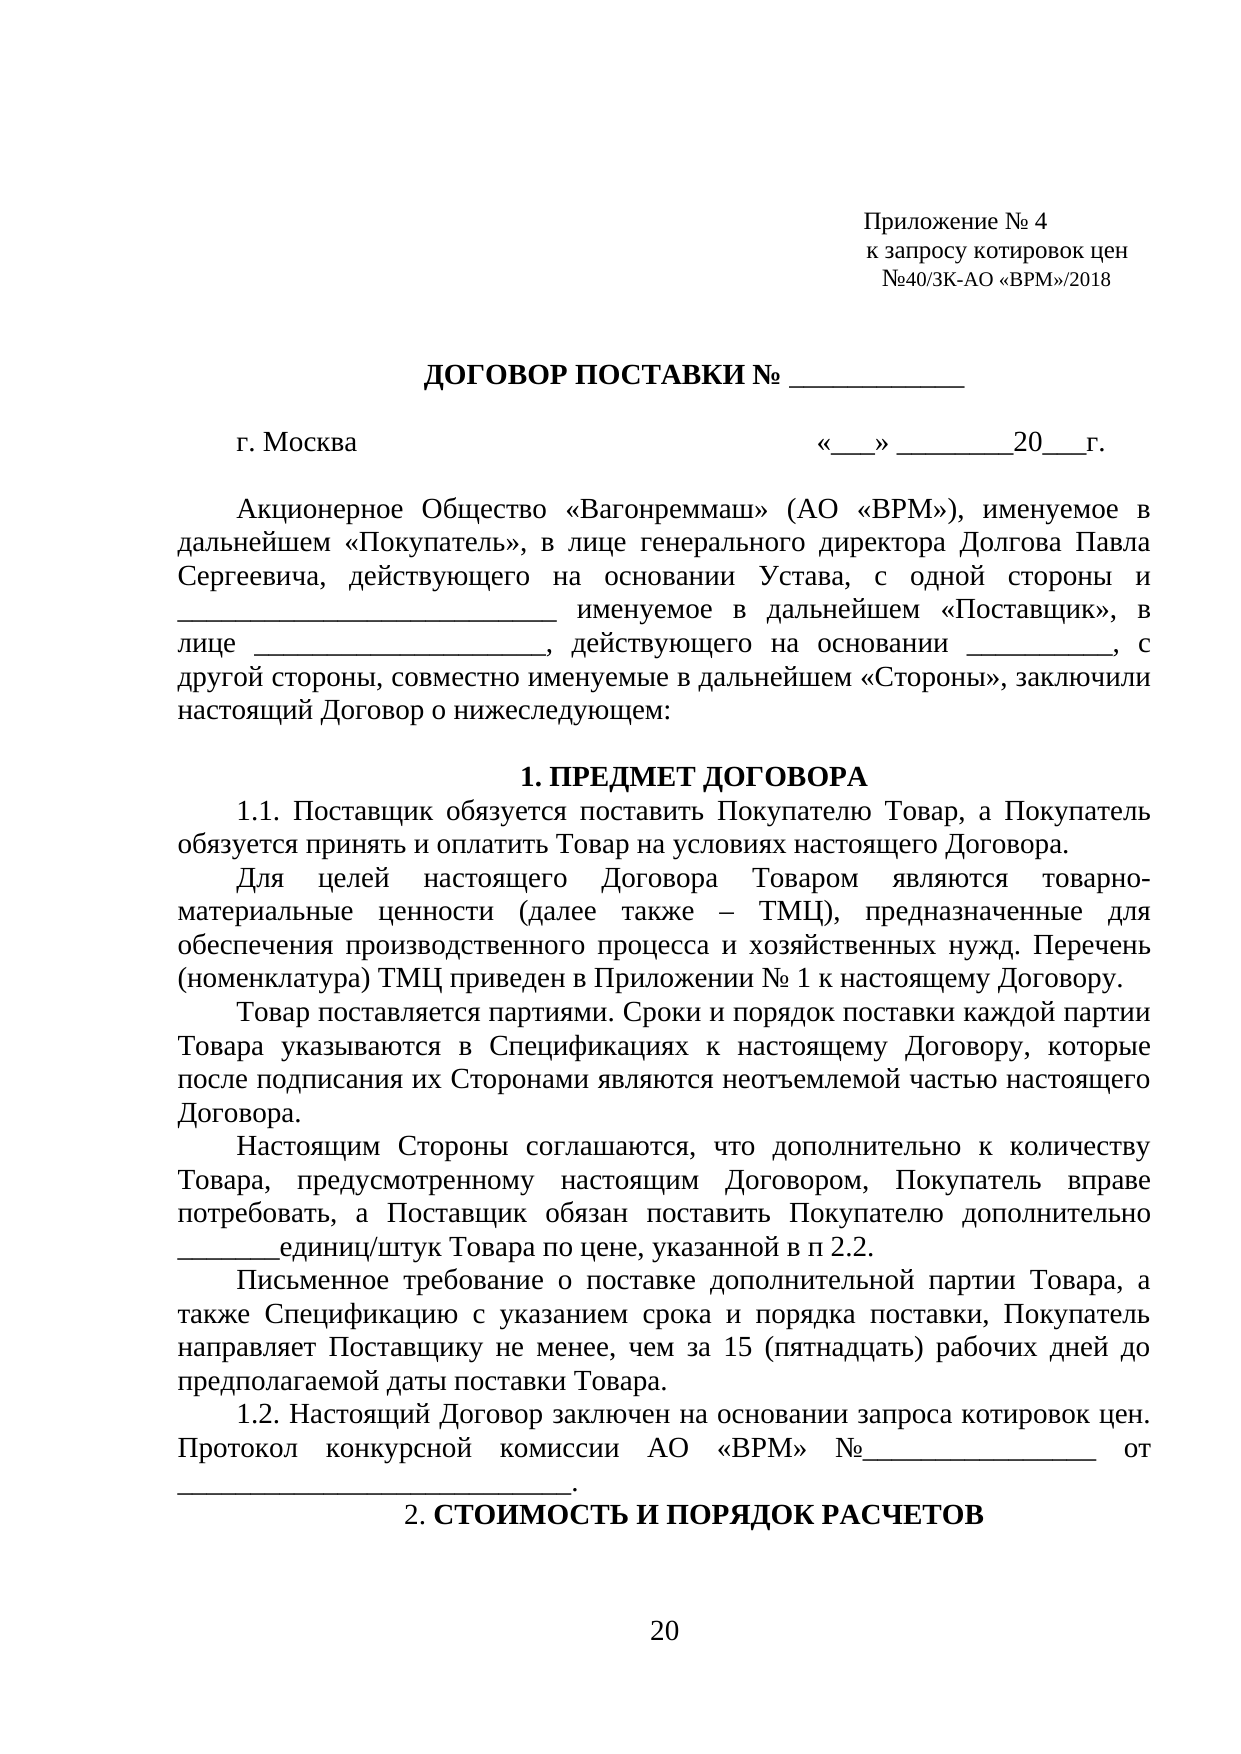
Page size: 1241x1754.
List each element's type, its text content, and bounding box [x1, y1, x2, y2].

text 1.2. Настоящий Договор заключен на основании запроса котировок цен. Протокол конкурсной комиссии АО «ВРМ» №________________ от ___________________________. [177, 1397, 1152, 1497]
text Акционерное Общество «Вагонреммаш» (АО «ВРМ»), именуемое в дальнейшем «Покупатель», в лице генерального директора Долгова Павла Сергеевича, действующего на основании Устава, с одной стороны и __________________________ именуемое в дальнейшем «Поставщик», в лице ____________________, действующего на основании __________, с другой стороны, совместно именуемые в дальнейшем «Стороны», заключили настоящий Договор о нижеследующем: [177, 491, 1152, 726]
text ДОГОВОР ПОСТАВКИ № ____________ [177, 357, 1152, 390]
text 1. ПРЕДМЕТ ДОГОВОРА [177, 759, 1152, 793]
text г. Москва «___» ________20___г. [177, 424, 1152, 457]
text к запросу котировок цен №40/ЗК-АО «ВРМ»/2018 [177, 235, 1152, 292]
text Настоящим Стороны соглашаются, что дополнительно к количеству Товара, предусмотренному настоящим Договором, Покупатель вправе потребовать, а Поставщик обязан поставить Покупателю дополнительно _______единиц/штук Товара по цене, указанной в п 2.2. [177, 1128, 1152, 1262]
text 2. СТОИМОСТЬ И ПОРЯДОК РАСЧЕТОВ [177, 1497, 1152, 1531]
text Товар поставляется партиями. Сроки и порядок поставки каждой партии Товара указываются в Спецификациях к настоящему Договору, которые после подписания их Сторонами являются неотъемлемой частью настоящего Договора. [177, 994, 1152, 1128]
text Приложение № 4 [177, 206, 1152, 235]
text Для целей настоящего Договора Товаром являются товарно-материальные ценности (далее также – ТМЦ), предназначенные для обеспечения производственного процесса и хозяйственных нужд. Перечень (номенклатура) ТМЦ приведен в Приложении № 1 к настоящему Договору. [177, 860, 1152, 994]
text 1.1. Поставщик обязуется поставить Покупателю Товар, а Покупатель обязуется принять и оплатить Товар на условиях настоящего Договора. [177, 793, 1152, 860]
text Письменное требование о поставке дополнительной партии Товара, а также Спецификацию с указанием срока и порядка поставки, Покупатель направляет Поставщику не менее, чем за 15 (пятнадцать) рабочих дней до предполагаемой даты поставки Товара. [177, 1262, 1152, 1397]
